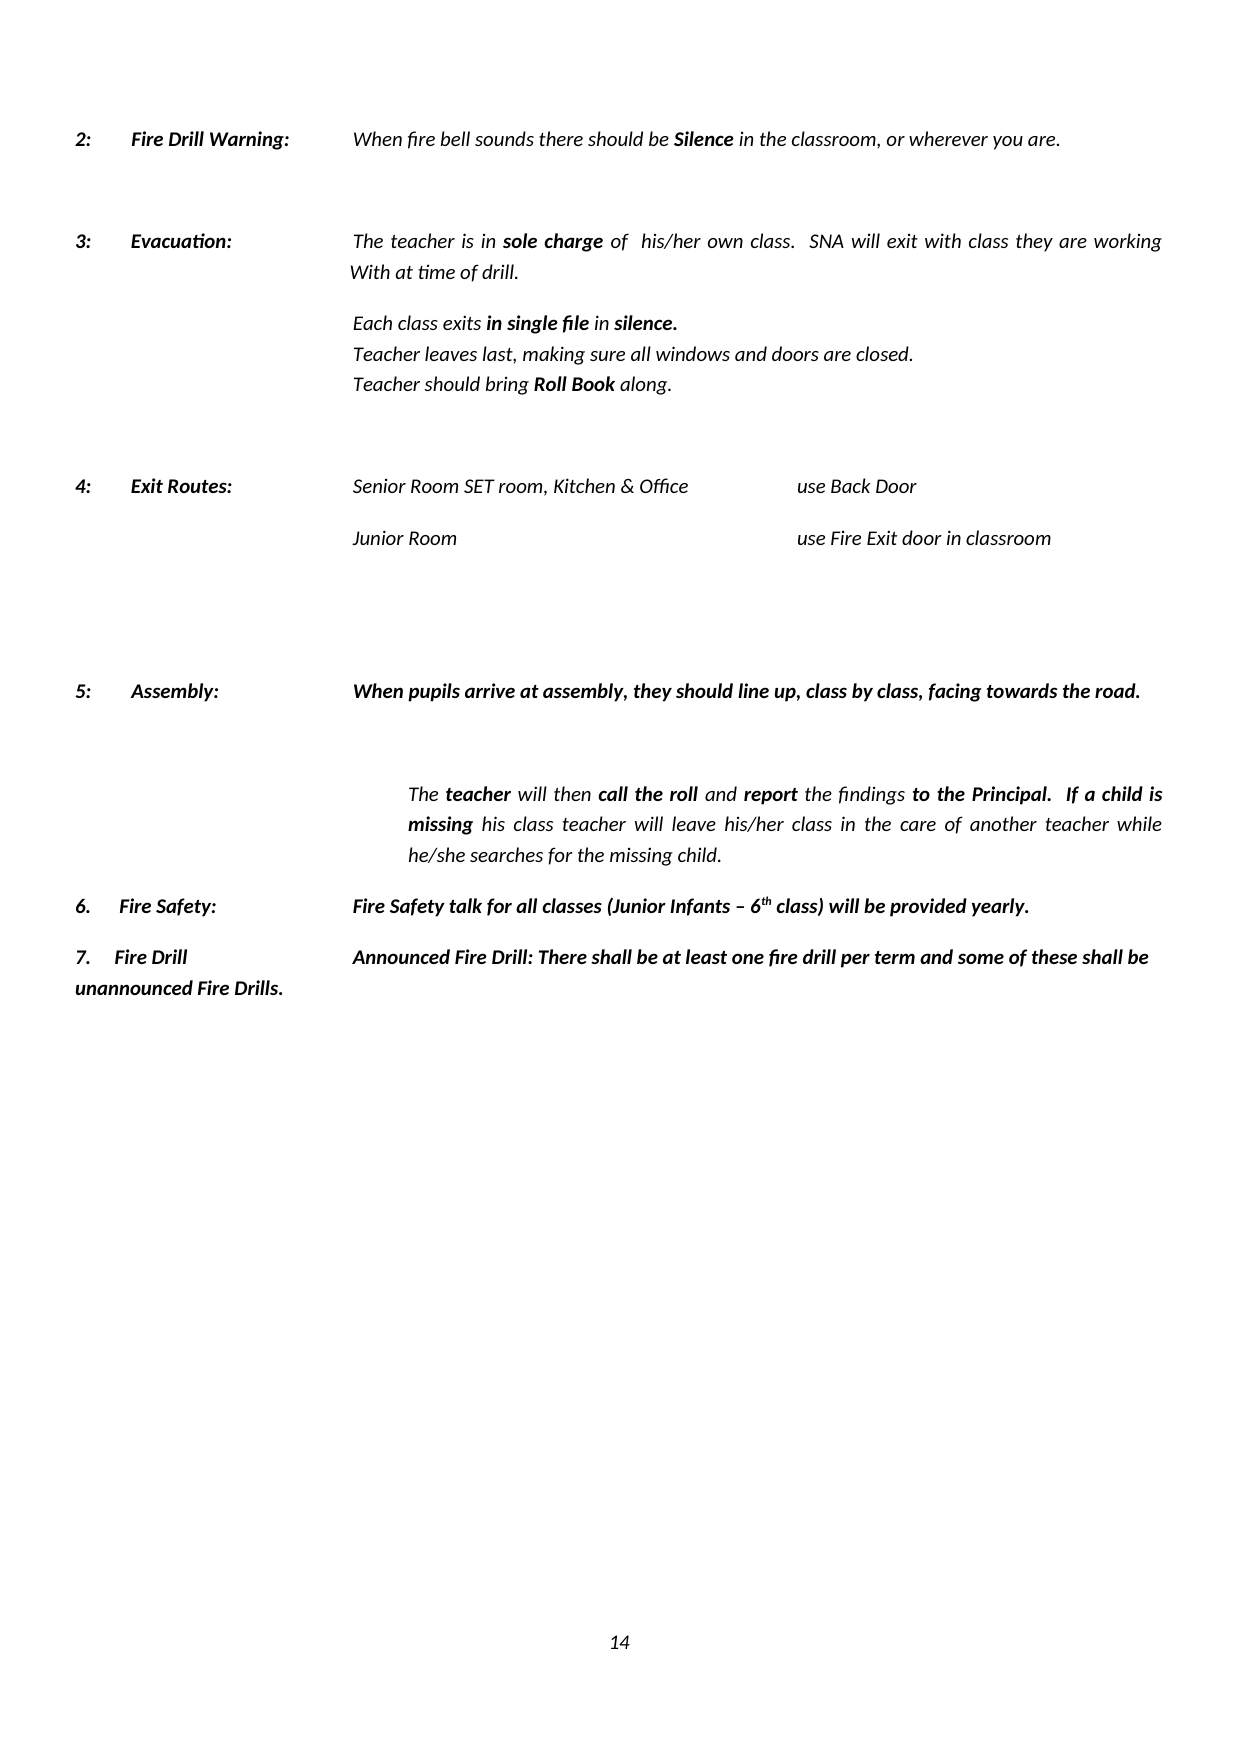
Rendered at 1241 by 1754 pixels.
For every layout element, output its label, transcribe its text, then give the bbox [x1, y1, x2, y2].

text 3: Evacuation: The teacher is in sole charge of his/her own class. SNA will exit with class they are working with at time of drill. With at time of drill. [75, 229, 1165, 284]
text The teacher will then call the roll and report the findings to the Principal. If a child is missing his class teacher will leave his/her class in the care of another teacher while he/she searches for the missing child. [408, 781, 1165, 867]
text 2: Fire Drill Warning: When fire bell sounds there should be Silence in the classroom, or wherever you are. [75, 126, 1165, 152]
text Each class exits in single file in silence. Teacher leaves last, making sure all windows and doors are closed. Teacher should bring Roll Book along. [297, 310, 1165, 397]
text 4: Exit Routes: Senior Room SET room, Kitchen & Office use Back Door [75, 474, 1165, 499]
text 5: Assembly: When pupils arrive at assembly, they should line up, class by class, facing towards the road. [75, 679, 1165, 704]
text Junior Room use Fire Exit door in classroom [75, 525, 1165, 550]
text 7. Fire Drill Announced Fire Drill: There shall be at least one fire drill per term and some of these shall be unannounced Fire Drills. [75, 944, 1165, 1000]
text 6. Fire Safety: Fire Safety talk for all classes (Junior Infants – 6th class) will be provided yearly. [75, 893, 1165, 919]
